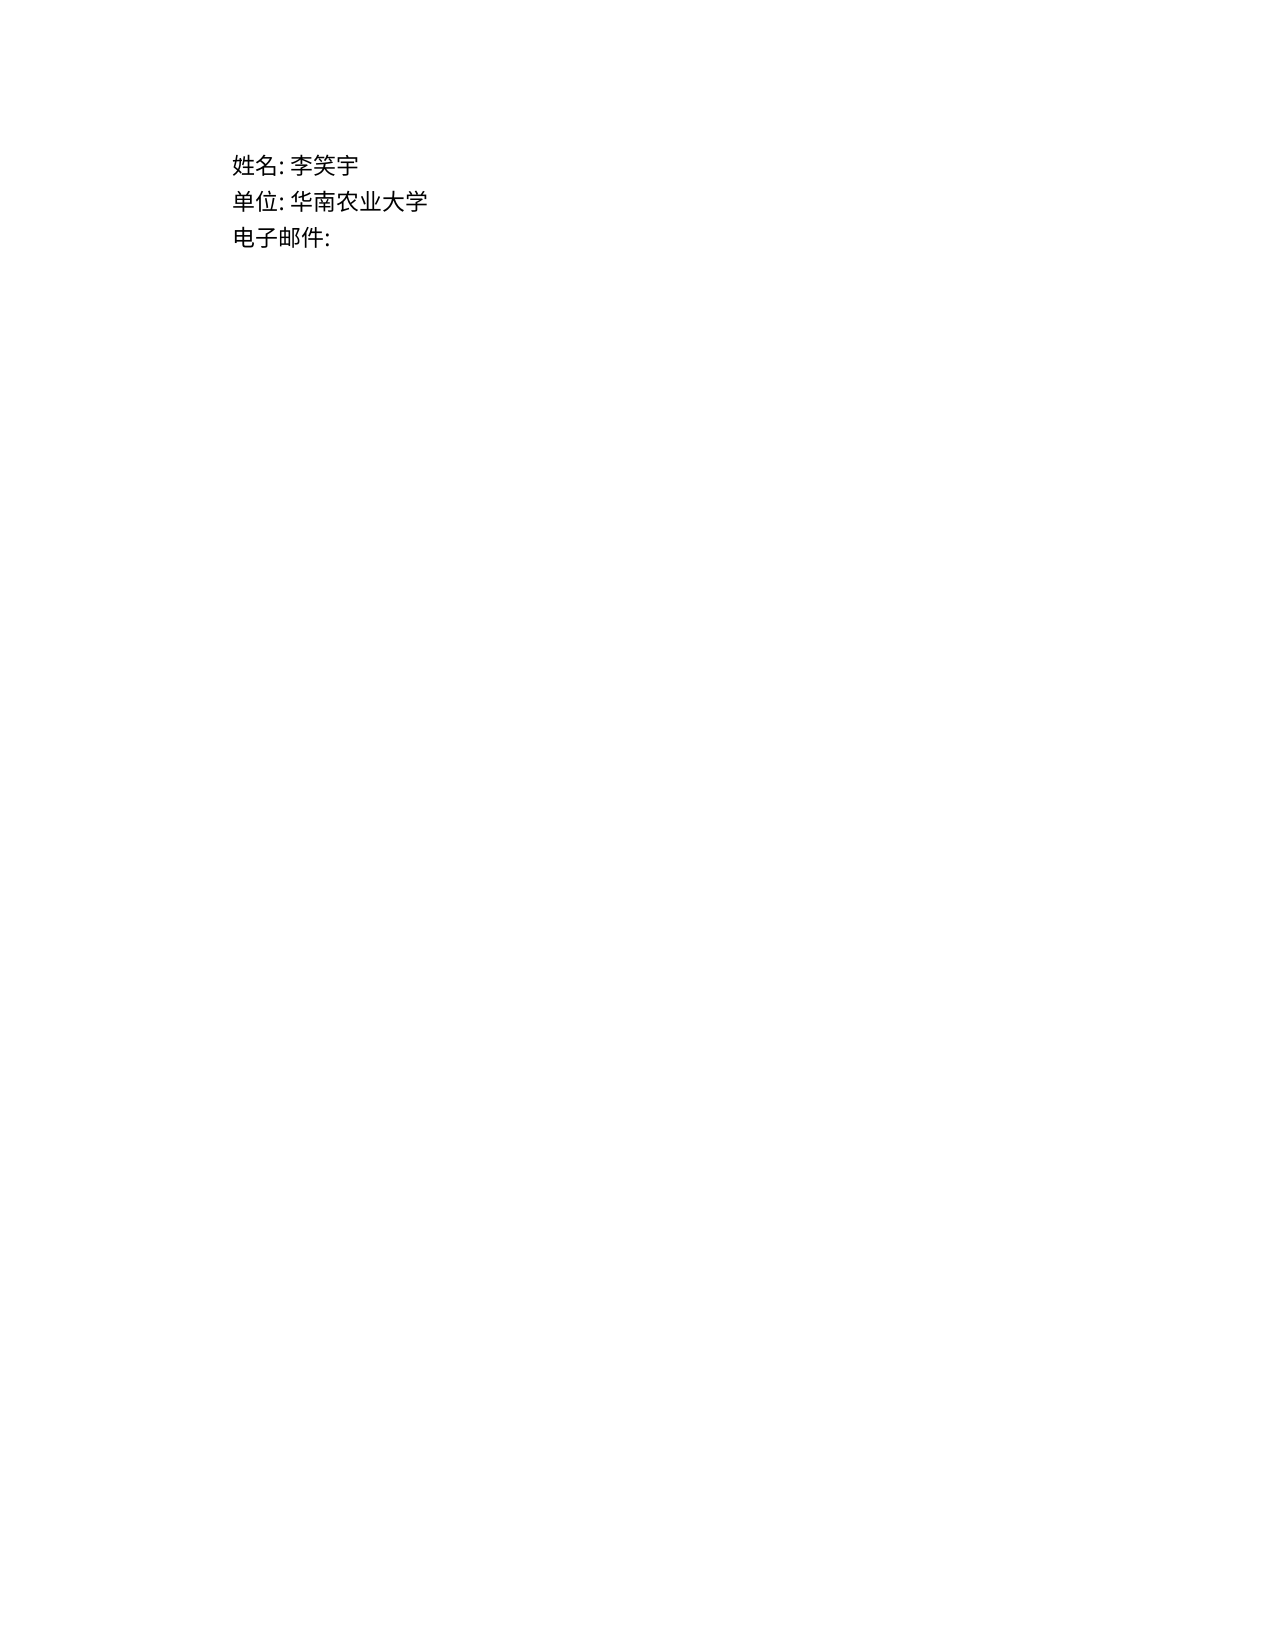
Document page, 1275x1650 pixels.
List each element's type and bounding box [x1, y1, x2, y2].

text [232, 150, 1087, 325]
